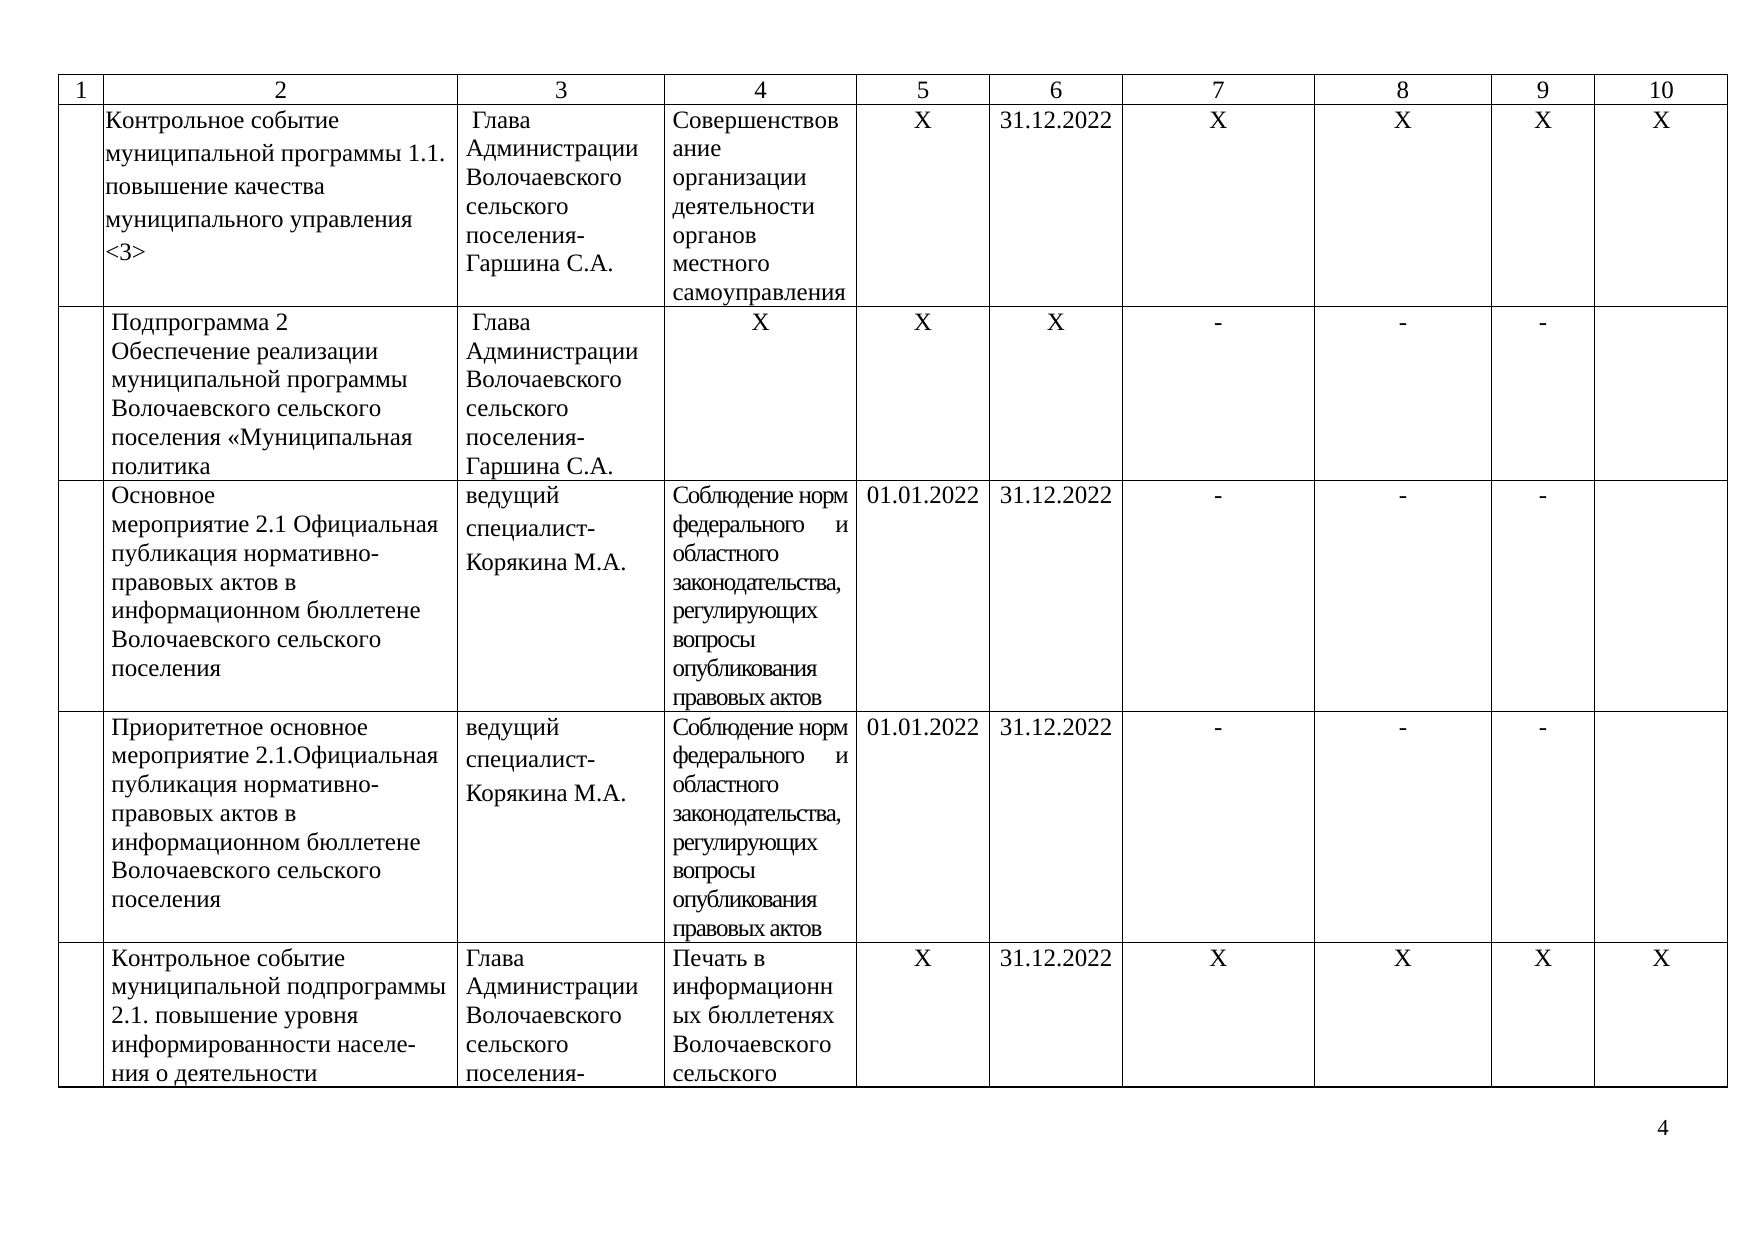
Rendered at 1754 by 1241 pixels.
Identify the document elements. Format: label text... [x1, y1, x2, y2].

table_cell [1595, 307, 1727, 479]
table_cell X [1315, 105, 1491, 306]
table_cell X [1492, 105, 1594, 306]
table_cell ведущий специалист-Корякина М.А. [458, 712, 664, 942]
table_cell [59, 712, 103, 942]
table_cell 01.01.2022 [857, 712, 989, 942]
table_cell Глава Администрации Волочаевского сельского поселения- Гаршина С.А. [458, 307, 664, 479]
table_cell Приоритетное основное мероприятие 2.1.Официальная публикация нормативно-правовых актов в информационном бюллетене Волочаевского сельского поселения [104, 712, 457, 942]
table_cell - [1492, 481, 1594, 711]
table_cell 01.01.2022 [857, 481, 989, 711]
table_cell [1595, 712, 1727, 942]
table_cell Глава Администрации Волочаевского сельского поселения- Гаршина С.А. [458, 105, 664, 306]
table_header 3 [458, 75, 664, 104]
table_header 10 [1595, 75, 1727, 104]
table_cell X [665, 307, 856, 479]
table_cell Соблюдение норм федерального и областного законодательства, регулирующих вопросы опубликования правовых актов [665, 712, 856, 942]
table_cell X [1315, 943, 1491, 1086]
table_cell [59, 307, 103, 479]
table_cell - [1315, 307, 1491, 479]
table_cell 31.12.2022 [990, 105, 1122, 306]
table_cell ведущий специалист-Корякина М.А. [458, 481, 664, 711]
table_cell - [1123, 307, 1314, 479]
table_cell [1595, 481, 1727, 711]
table_cell 31.12.2022 [990, 943, 1122, 1086]
table_header 9 [1492, 75, 1594, 104]
table_cell X [1123, 105, 1314, 306]
table_cell - [1315, 712, 1491, 942]
table_cell Соблюдение норм федерального и областного законодательства, регулирующих вопросы опубликования правовых актов [665, 481, 856, 711]
table_cell - [1123, 481, 1314, 711]
table_cell X [1123, 943, 1314, 1086]
table_cell Совершенствование организации деятельности органов местного самоуправления [665, 105, 856, 306]
table_cell - [1123, 712, 1314, 942]
table_cell - [1492, 307, 1594, 479]
table_header 6 [990, 75, 1122, 104]
table_cell [59, 943, 103, 1086]
table_cell X [857, 307, 989, 479]
table_cell X [857, 105, 989, 306]
table_cell X [990, 307, 1122, 479]
table_cell - [1492, 712, 1594, 942]
table_cell X [1595, 105, 1727, 306]
table_header 4 [665, 75, 856, 104]
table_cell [104, 943, 457, 1086]
table_cell X [1595, 943, 1727, 1086]
table_cell [59, 481, 103, 711]
table_header 5 [857, 75, 989, 104]
table_header 1 [59, 75, 103, 104]
table_cell Основное мероприятие 2.1 Официальная публикация нормативно-правовых актов в информационном бюллетене Волочаевского сельского поселения [104, 481, 457, 711]
table_cell 31.12.2022 [990, 481, 1122, 711]
table_cell 31.12.2022 [990, 712, 1122, 942]
table_cell Подпрограмма 2 Обеспечение реализации муниципальной программы Волочаевского сельского поселения «Муниципальная политика [104, 307, 457, 479]
table_cell - [1315, 481, 1491, 711]
table_header 2 [104, 75, 457, 104]
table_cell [458, 943, 664, 1086]
table_cell X [857, 943, 989, 1086]
table_header 8 [1315, 75, 1491, 104]
table_header 7 [1123, 75, 1314, 104]
table_cell X [1492, 943, 1594, 1086]
table_cell Контрольное событие муниципальной программы 1.1. повышение качества муниципального управления <3> [104, 105, 457, 306]
table_cell [59, 105, 103, 306]
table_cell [665, 943, 856, 1086]
